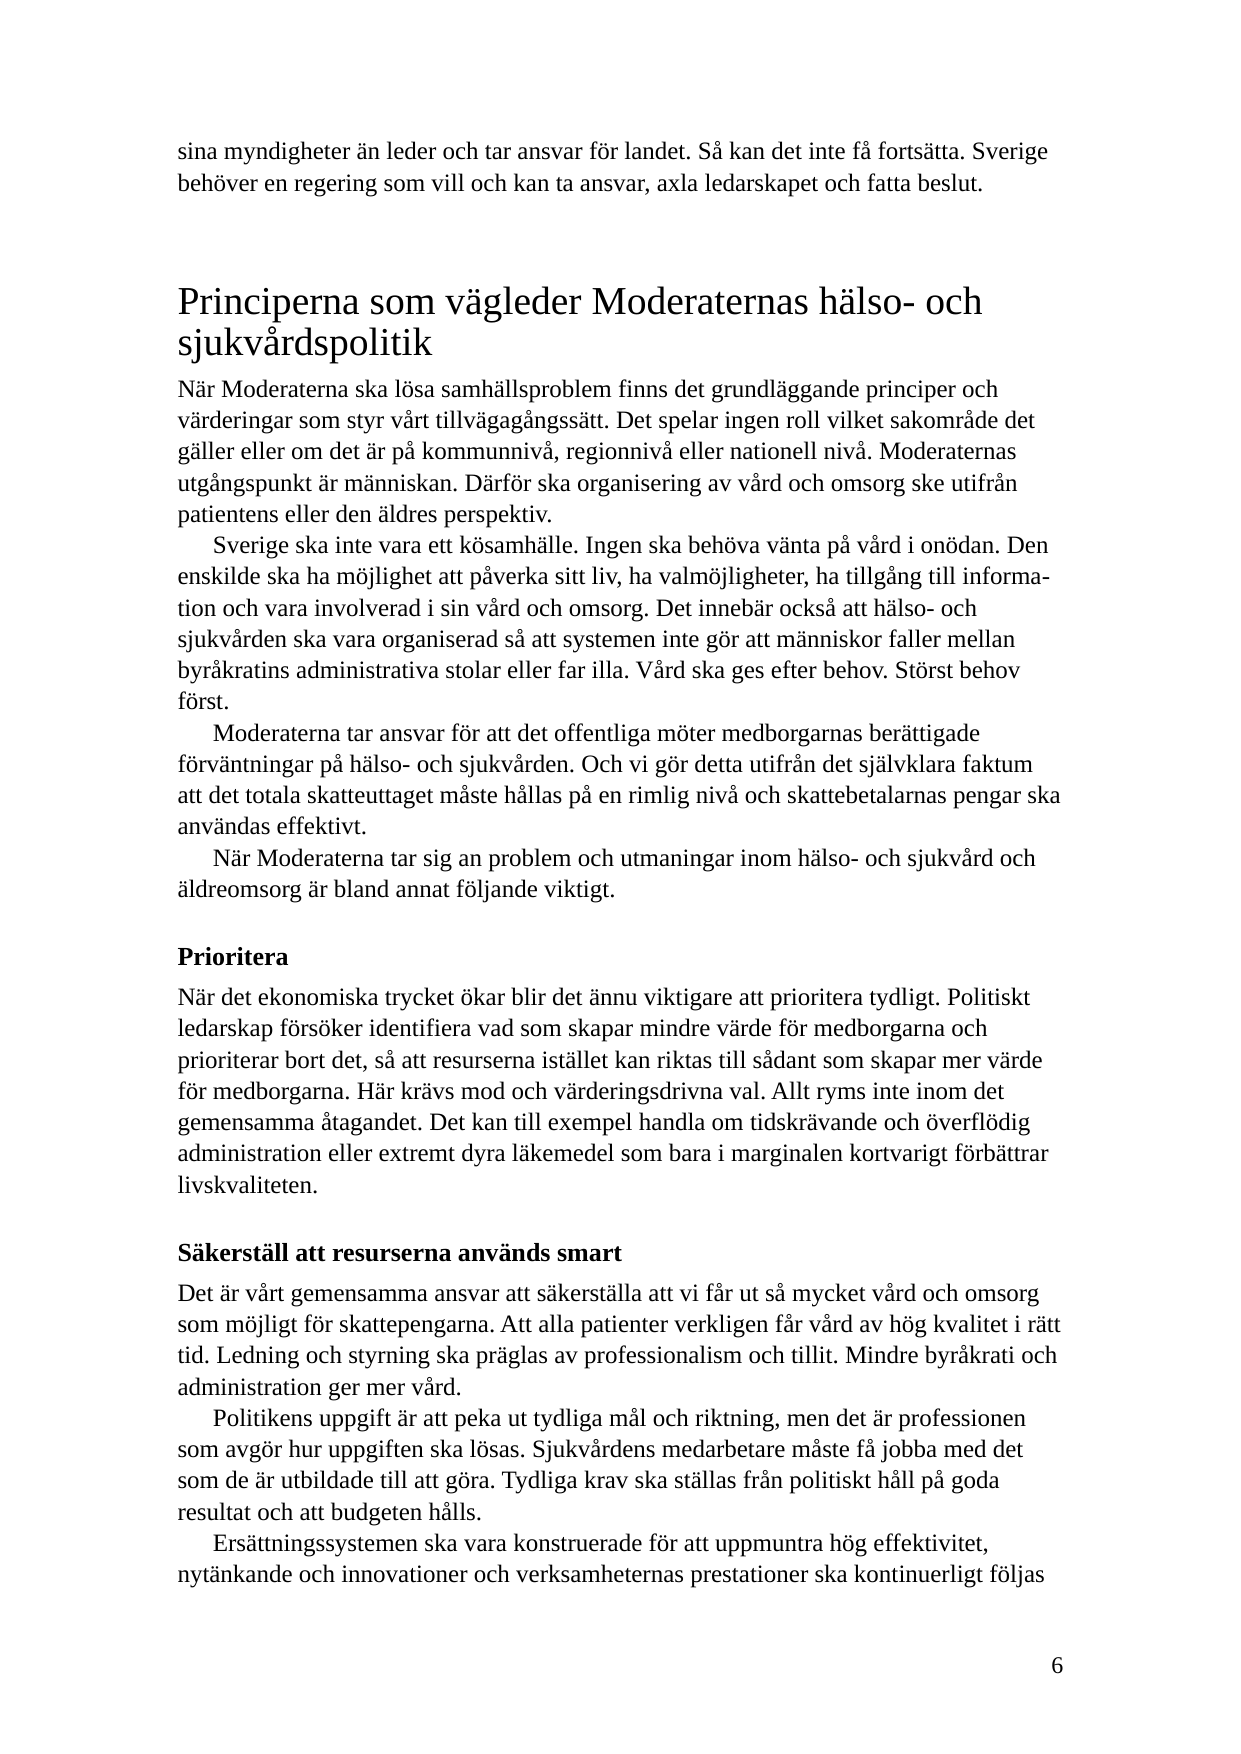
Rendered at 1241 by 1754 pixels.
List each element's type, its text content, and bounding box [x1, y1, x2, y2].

text Moderaterna tar ansvar för att det offentliga möter medborgarnas berättigade förväntningar på hälso- och sjukvården. Och vi gör detta utifrån det självklara faktum att det totala skatteuttaget måste hållas på en rimlig nivå och skattebetalarnas pengar ska användas effektivt. [177, 715, 1063, 840]
subtitle Prioritera [177, 940, 1063, 971]
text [177, 1526, 1063, 1588]
subtitle Principerna som vägleder Moderaternas hälso- och sjukvårdspolitik [177, 282, 1063, 363]
text När Moderaterna ska lösa samhällsproblem finns det grundläggande principer och värderingar som styr vårt tillvägagångssätt. Det spelar ingen roll vilket sakområde det gäller eller om det är på kommunnivå, regionnivå eller nationell nivå. Moderaternas utgångspunkt är människan. Därför ska organisering av vård och omsorg ske utifrån patientens eller den äldres perspektiv. [177, 371, 1063, 528]
text Sverige ska inte vara ett kösamhälle. Ingen ska behöva vänta på vård i onödan. Den enskilde ska ha möjlighet att påverka sitt liv, ha valmöjligheter, ha tillgång till information och vara involverad i sin vård och omsorg. Det innebär också att hälso- och sjukvården ska vara organiserad så att systemen inte gör att människor faller mellan byråkratins administrativa stolar eller far illa. Vård ska ges efter behov. Störst behov först. [177, 528, 1063, 715]
text Det är vårt gemensamma ansvar att säkerställa att vi får ut så mycket vård och omsorg som möjligt för skattepengarna. Att alla patienter verkligen får vård av hög kvalitet i rätt tid. Ledning och styrning ska präglas av professionalism och tillit. Mindre byråkrati och administration ger mer vård. [177, 1276, 1063, 1401]
text När Moderaterna tar sig an problem och utmaningar inom hälso- och sjukvård och äldreomsorg är bland annat följande viktigt. [177, 840, 1063, 903]
subtitle Säkerställ att resurserna används smart [177, 1236, 1063, 1267]
text När det ekonomiska trycket ökar blir det ännu viktigare att prioritera tydligt. Politiskt ledarskap försöker identifiera vad som skapar mindre värde för medborgarna och prioriterar bort det, så att resurserna istället kan riktas till sådant som skapar mer värde för medborgarna. Här krävs mod och värderingsdrivna val. Allt ryms inte inom det gemensamma åtagandet. Det kan till exempel handla om tidskrävande och överflödig administration eller extremt dyra läkemedel som bara i marginalen kortvarigt förbättrar livskvaliteten. [177, 980, 1063, 1198]
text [177, 134, 1063, 196]
text Politikens uppgift är att peka ut tydliga mål och riktning, men det är professionen som avgör hur uppgiften ska lösas. Sjukvårdens medarbetare måste få jobba med det som de är utbildade till att göra. Tydliga krav ska ställas från politiskt håll på goda resultat och att budgeten hålls. [177, 1401, 1063, 1526]
